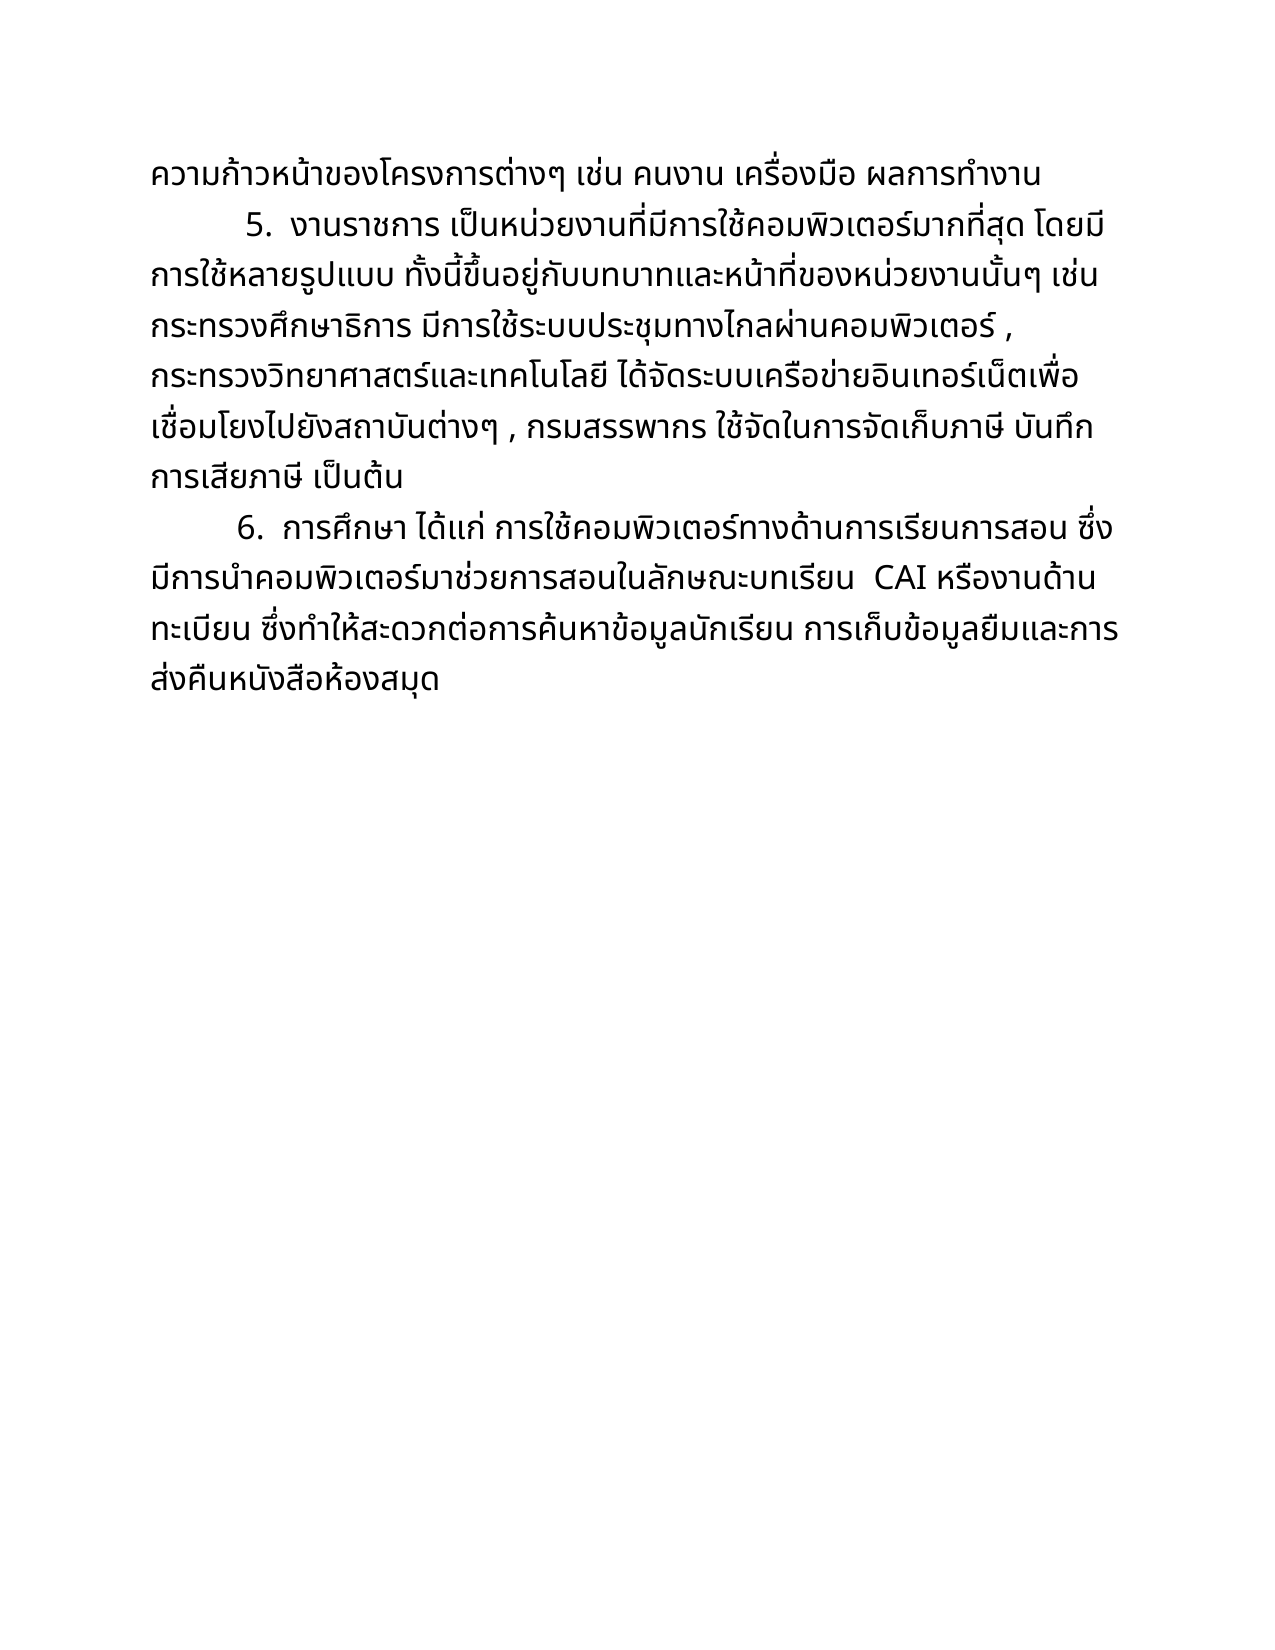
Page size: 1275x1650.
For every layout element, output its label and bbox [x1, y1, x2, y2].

text [150, 150, 1125, 706]
